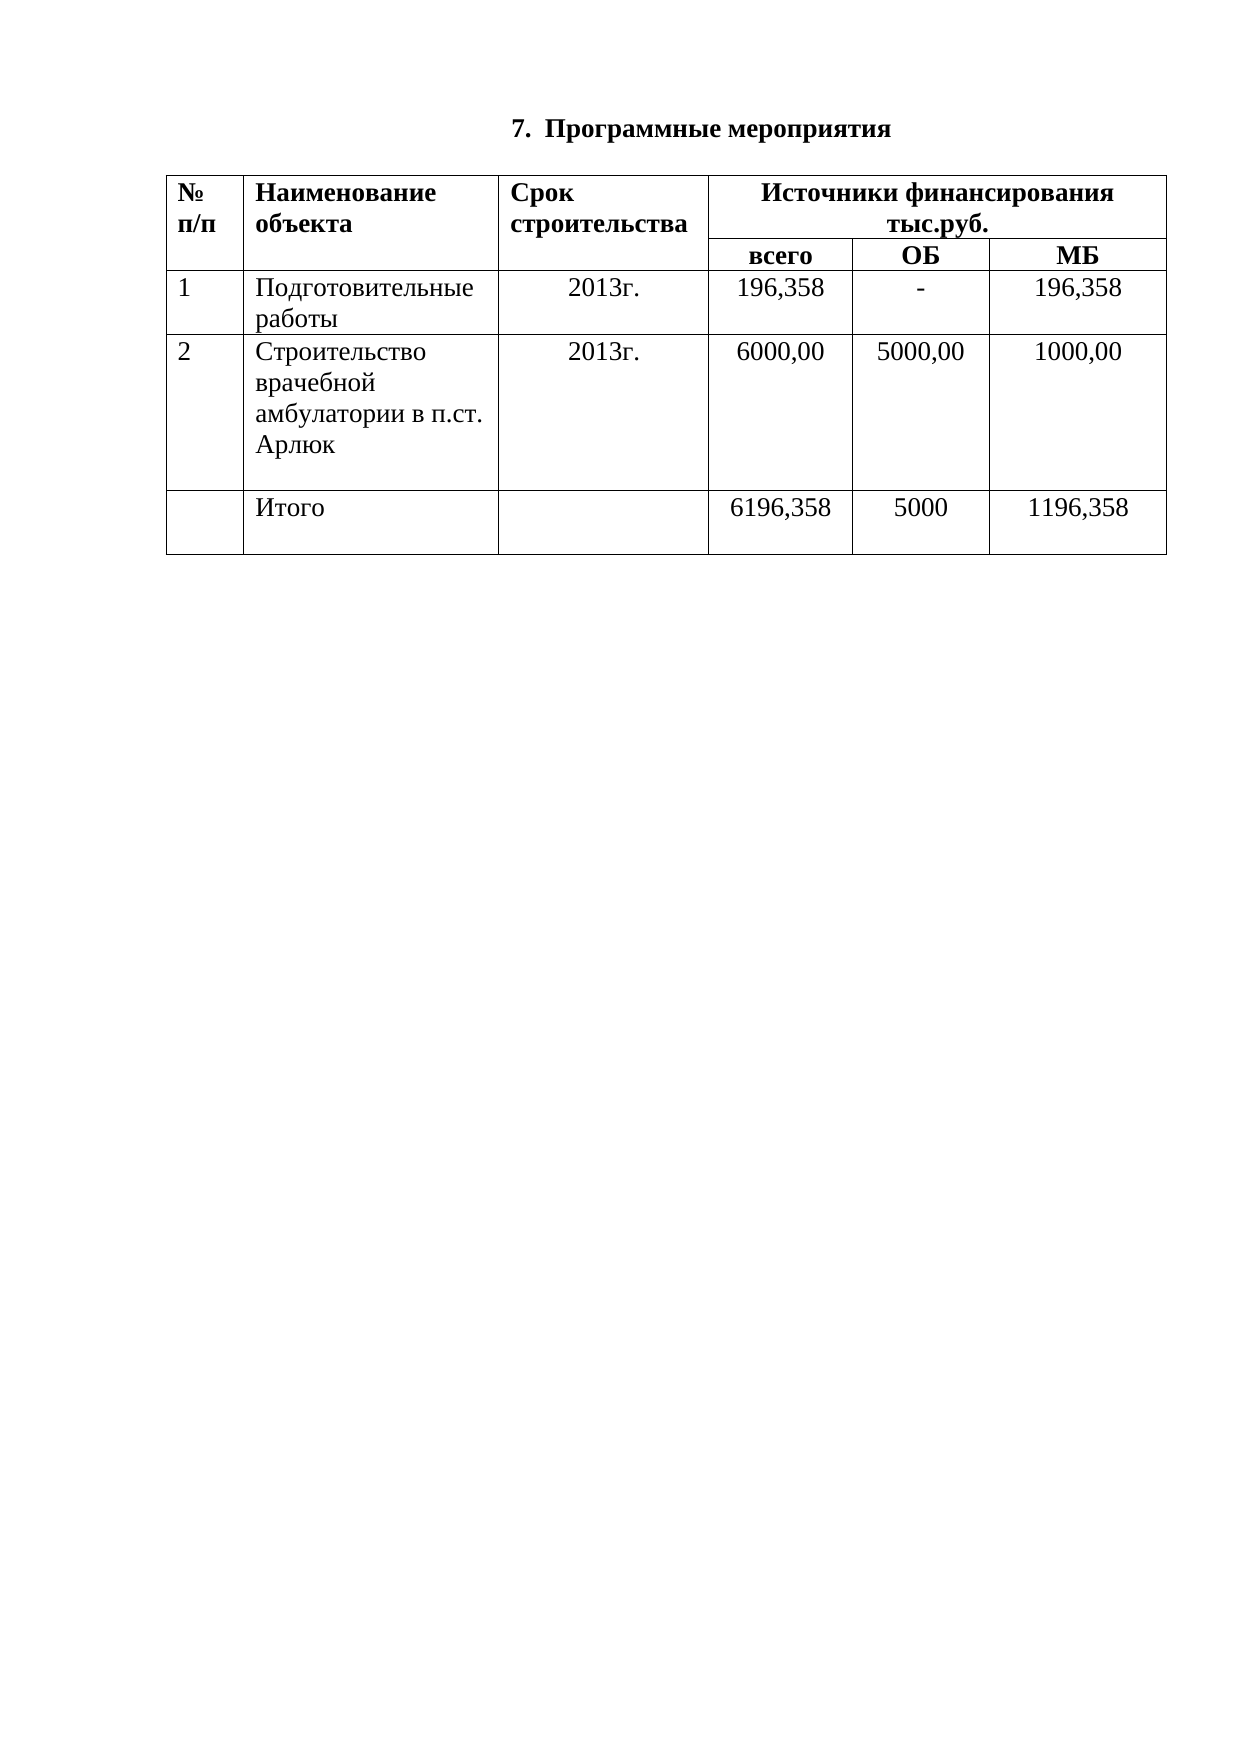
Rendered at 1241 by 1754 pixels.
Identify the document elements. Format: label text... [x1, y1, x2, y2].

table_header Срок строительства [499, 176, 708, 270]
table_header № п/п [167, 176, 243, 270]
text 7. Программные мероприятия [177, 112, 1152, 143]
table_cell 1196,358 [990, 491, 1166, 554]
table_cell ОБ [853, 239, 989, 270]
table_cell [167, 491, 243, 554]
table_cell Итого [244, 491, 498, 554]
table_cell 2013г. [499, 271, 708, 333]
table_cell 1 [167, 271, 243, 333]
table_header Источники финансирования тыс.руб. [709, 176, 1166, 238]
table_cell 1000,00 [990, 335, 1166, 490]
table_cell 2 [167, 335, 243, 490]
table_cell - [853, 271, 989, 333]
table_cell 196,358 [709, 271, 852, 333]
table_cell 196,358 [990, 271, 1166, 333]
table_cell [499, 491, 708, 554]
table_cell 5000,00 [853, 335, 989, 490]
table_cell 5000 [853, 491, 989, 554]
table_header Наименование объекта [244, 176, 498, 270]
table_cell Подготовительные работы [244, 271, 498, 333]
table_cell всего [709, 239, 852, 270]
table_cell МБ [990, 239, 1166, 270]
table_cell 2013г. [499, 335, 708, 490]
table_cell 6000,00 [709, 335, 852, 490]
table_cell 6196,358 [709, 491, 852, 554]
table_cell Строительство врачебной амбулатории в п.ст. Арлюк [244, 335, 498, 490]
